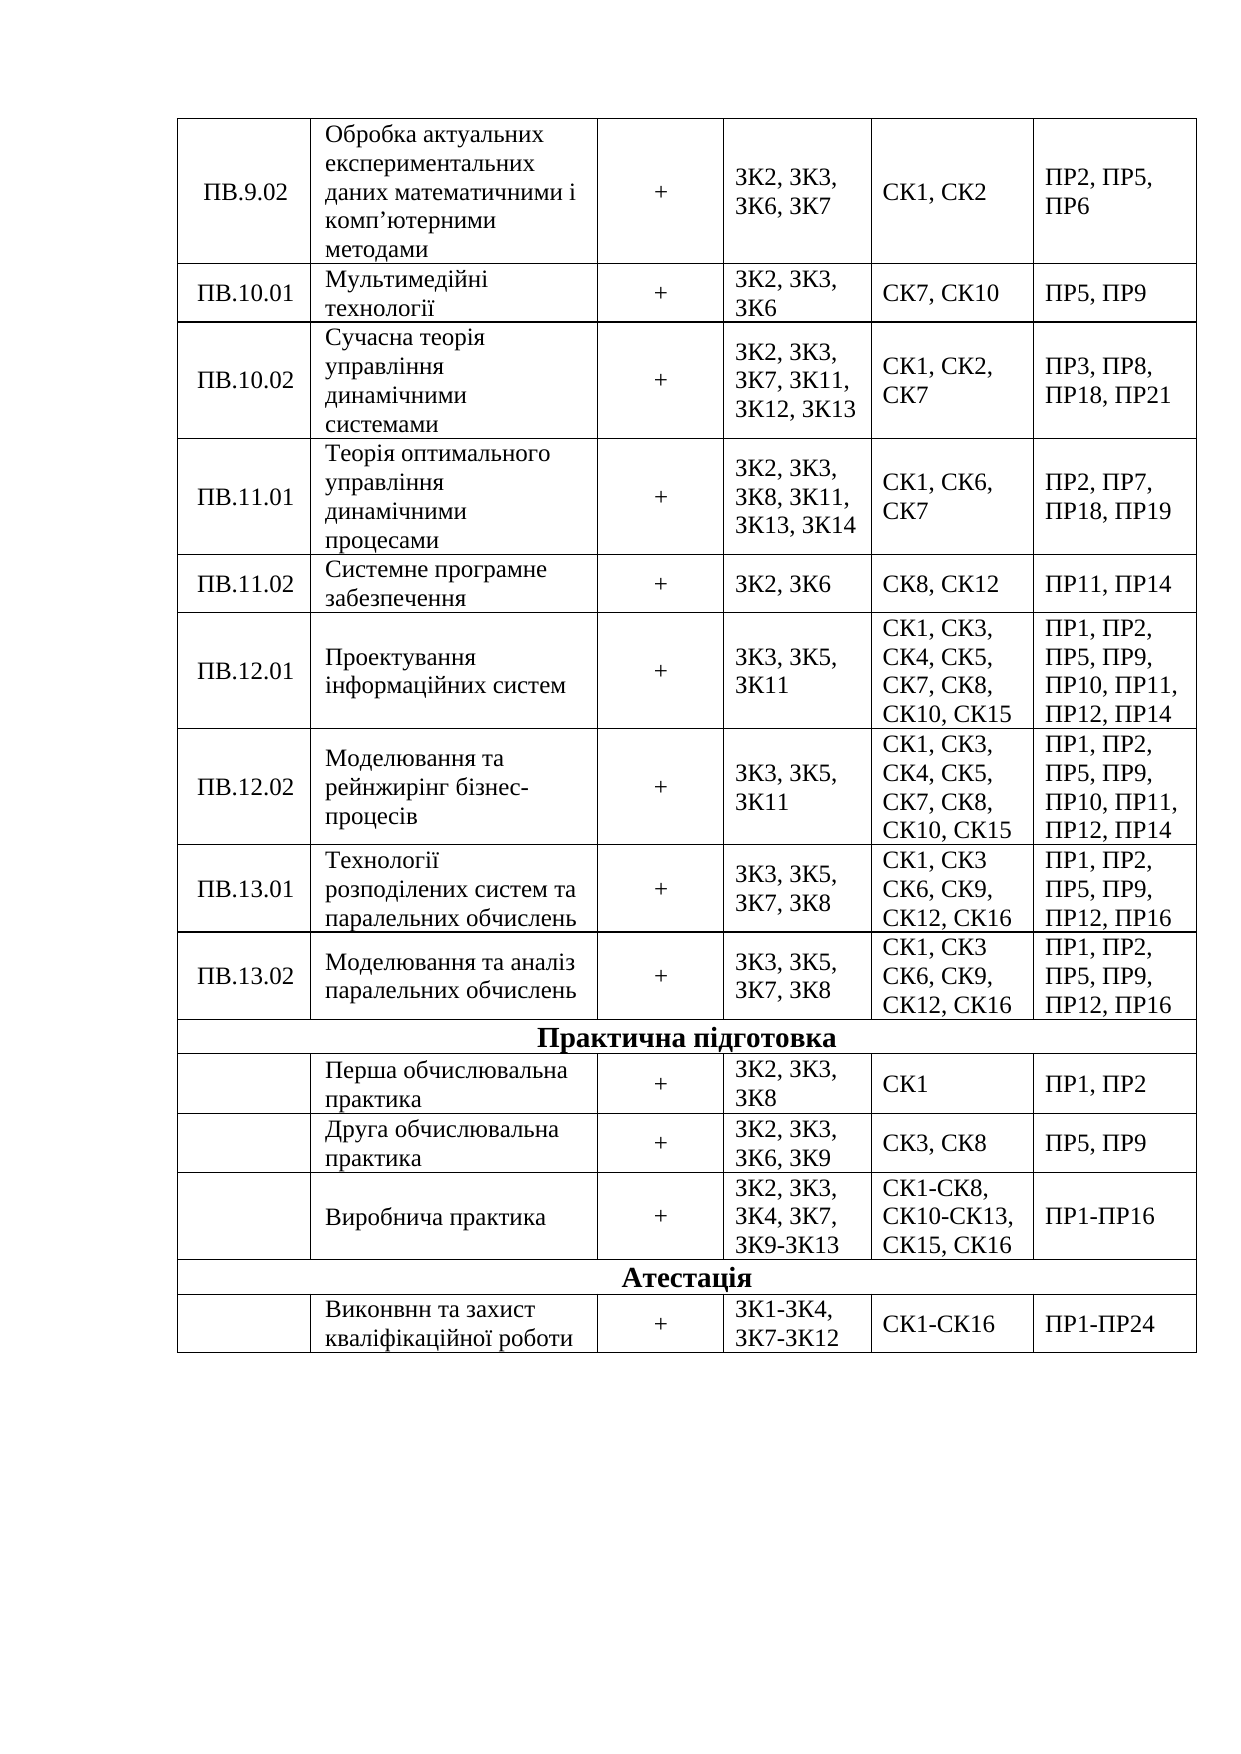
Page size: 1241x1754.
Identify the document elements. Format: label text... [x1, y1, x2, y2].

table_cell Системне програмне забезпечення [311, 555, 597, 612]
table_cell Обробка актуальних експериментальних даних математичними і комп’ютерними методами [311, 119, 597, 263]
table_cell + [598, 1173, 723, 1259]
table_cell СК1, СК2 [872, 119, 1033, 263]
table_cell Проектування інформаційних систем [311, 613, 597, 728]
table_cell СК1, СК3, СК4, СК5, СК7, СК8, СК10, СК15 [872, 729, 1033, 844]
table_cell Мультимедійні технології [311, 264, 597, 321]
table_cell Практична підготовка [178, 1020, 1196, 1053]
table_cell СК1, СК6, СК7 [872, 439, 1033, 553]
table_cell [178, 1054, 310, 1112]
table_cell [178, 1173, 310, 1259]
table_cell ЗК2, ЗК3, ЗК6 [724, 264, 871, 321]
table_cell ПР1-ПР16 [1034, 1173, 1196, 1259]
table_cell ПР2, ПР7, ПР18, ПР19 [1034, 439, 1196, 553]
table_cell ПР1, ПР2, ПР5, ПР9, ПР12, ПР16 [1034, 933, 1196, 1019]
table_cell Моделювання та рейнжирінг бізнес-процесів [311, 729, 597, 844]
table_cell СК1-СК16 [872, 1295, 1033, 1352]
table_cell Друга обчислювальна практика [311, 1114, 597, 1172]
table_cell ПР1-ПР24 [1034, 1295, 1196, 1352]
table_cell ПВ.10.01 [178, 264, 310, 321]
table_cell + [598, 933, 723, 1019]
table_cell СК1, СК3 СК6, СК9, СК12, СК16 [872, 845, 1033, 931]
table_cell + [598, 845, 723, 931]
table_cell Перша обчислювальна практика [311, 1054, 597, 1112]
table_cell + [598, 555, 723, 612]
table_cell ЗК3, ЗК5, ЗК7, ЗК8 [724, 845, 871, 931]
table_cell СК1-СК8, СК10-СК13, СК15, СК16 [872, 1173, 1033, 1259]
table_cell СК1, СК3 СК6, СК9, СК12, СК16 [872, 933, 1033, 1019]
table_cell + [598, 119, 723, 263]
table_cell ПР1, ПР2, ПР5, ПР9, ПР12, ПР16 [1034, 845, 1196, 931]
table_cell ЗК2, ЗК3, ЗК6, ЗК9 [724, 1114, 871, 1172]
table_cell ПР1, ПР2, ПР5, ПР9, ПР10, ПР11, ПР12, ПР14 [1034, 613, 1196, 728]
table_cell ПВ.12.02 [178, 729, 310, 844]
table_cell ЗК1-ЗК4, ЗК7-ЗК12 [724, 1295, 871, 1352]
table_cell Технології розподілених систем та паралельних обчислень [311, 845, 597, 931]
table_cell ПВ.10.02 [178, 323, 310, 437]
table_cell ПВ.12.01 [178, 613, 310, 728]
table_cell ЗК2, ЗК3, ЗК7, ЗК11, ЗК12, ЗК13 [724, 323, 871, 437]
table_cell СК1, СК3, СК4, СК5, СК7, СК8, СК10, СК15 [872, 613, 1033, 728]
table_cell ЗК2, ЗК3, ЗК8 [724, 1054, 871, 1112]
table_cell Моделювання та аналіз паралельних обчислень [311, 933, 597, 1019]
table_cell ЗК3, ЗК5, ЗК7, ЗК8 [724, 933, 871, 1019]
table_cell СК3, СК8 [872, 1114, 1033, 1172]
table_cell [178, 1295, 310, 1352]
table_cell Виконвнн та захист кваліфікаційної роботи [311, 1295, 597, 1352]
table_cell + [598, 1114, 723, 1172]
table_cell ПВ.9.02 [178, 119, 310, 263]
table_cell + [598, 264, 723, 321]
table_cell ПР5, ПР9 [1034, 1114, 1196, 1172]
table_cell + [598, 323, 723, 437]
table_cell ЗК2, ЗК3, ЗК6, ЗК7 [724, 119, 871, 263]
table_cell СК1, СК2, СК7 [872, 323, 1033, 437]
table_cell Атестація [178, 1260, 1196, 1293]
table_cell ПВ.13.02 [178, 933, 310, 1019]
table_cell Виробнича практика [311, 1173, 597, 1259]
table_cell СК1 [872, 1054, 1033, 1112]
table_cell СК8, СК12 [872, 555, 1033, 612]
table_cell ЗК2, ЗК3, ЗК4, ЗК7, ЗК9-ЗК13 [724, 1173, 871, 1259]
table_cell Сучасна теорія управління динамічними системами [311, 323, 597, 437]
table_cell ЗК2, ЗК3, ЗК8, ЗК11, ЗК13, ЗК14 [724, 439, 871, 553]
table_cell ЗК3, ЗК5, ЗК11 [724, 729, 871, 844]
table_cell + [598, 1295, 723, 1352]
table_cell Теорія оптимального управління динамічними процесами [311, 439, 597, 553]
table_cell ЗК3, ЗК5, ЗК11 [724, 613, 871, 728]
table_cell ПР1, ПР2, ПР5, ПР9, ПР10, ПР11, ПР12, ПР14 [1034, 729, 1196, 844]
table_cell ПР1, ПР2 [1034, 1054, 1196, 1112]
table_cell ПВ.11.01 [178, 439, 310, 553]
table_cell ПВ.11.02 [178, 555, 310, 612]
table_cell ПВ.13.01 [178, 845, 310, 931]
table_cell ПР3, ПР8, ПР18, ПР21 [1034, 323, 1196, 437]
table_cell + [598, 729, 723, 844]
table_cell + [598, 1054, 723, 1112]
table_cell ПР5, ПР9 [1034, 264, 1196, 321]
table_cell ПР11, ПР14 [1034, 555, 1196, 612]
table_cell + [598, 439, 723, 553]
table_cell ЗК2, ЗК6 [724, 555, 871, 612]
table_cell + [598, 613, 723, 728]
table_cell ПР2, ПР5, ПР6 [1034, 119, 1196, 263]
table_cell [178, 1114, 310, 1172]
table_cell СК7, СК10 [872, 264, 1033, 321]
